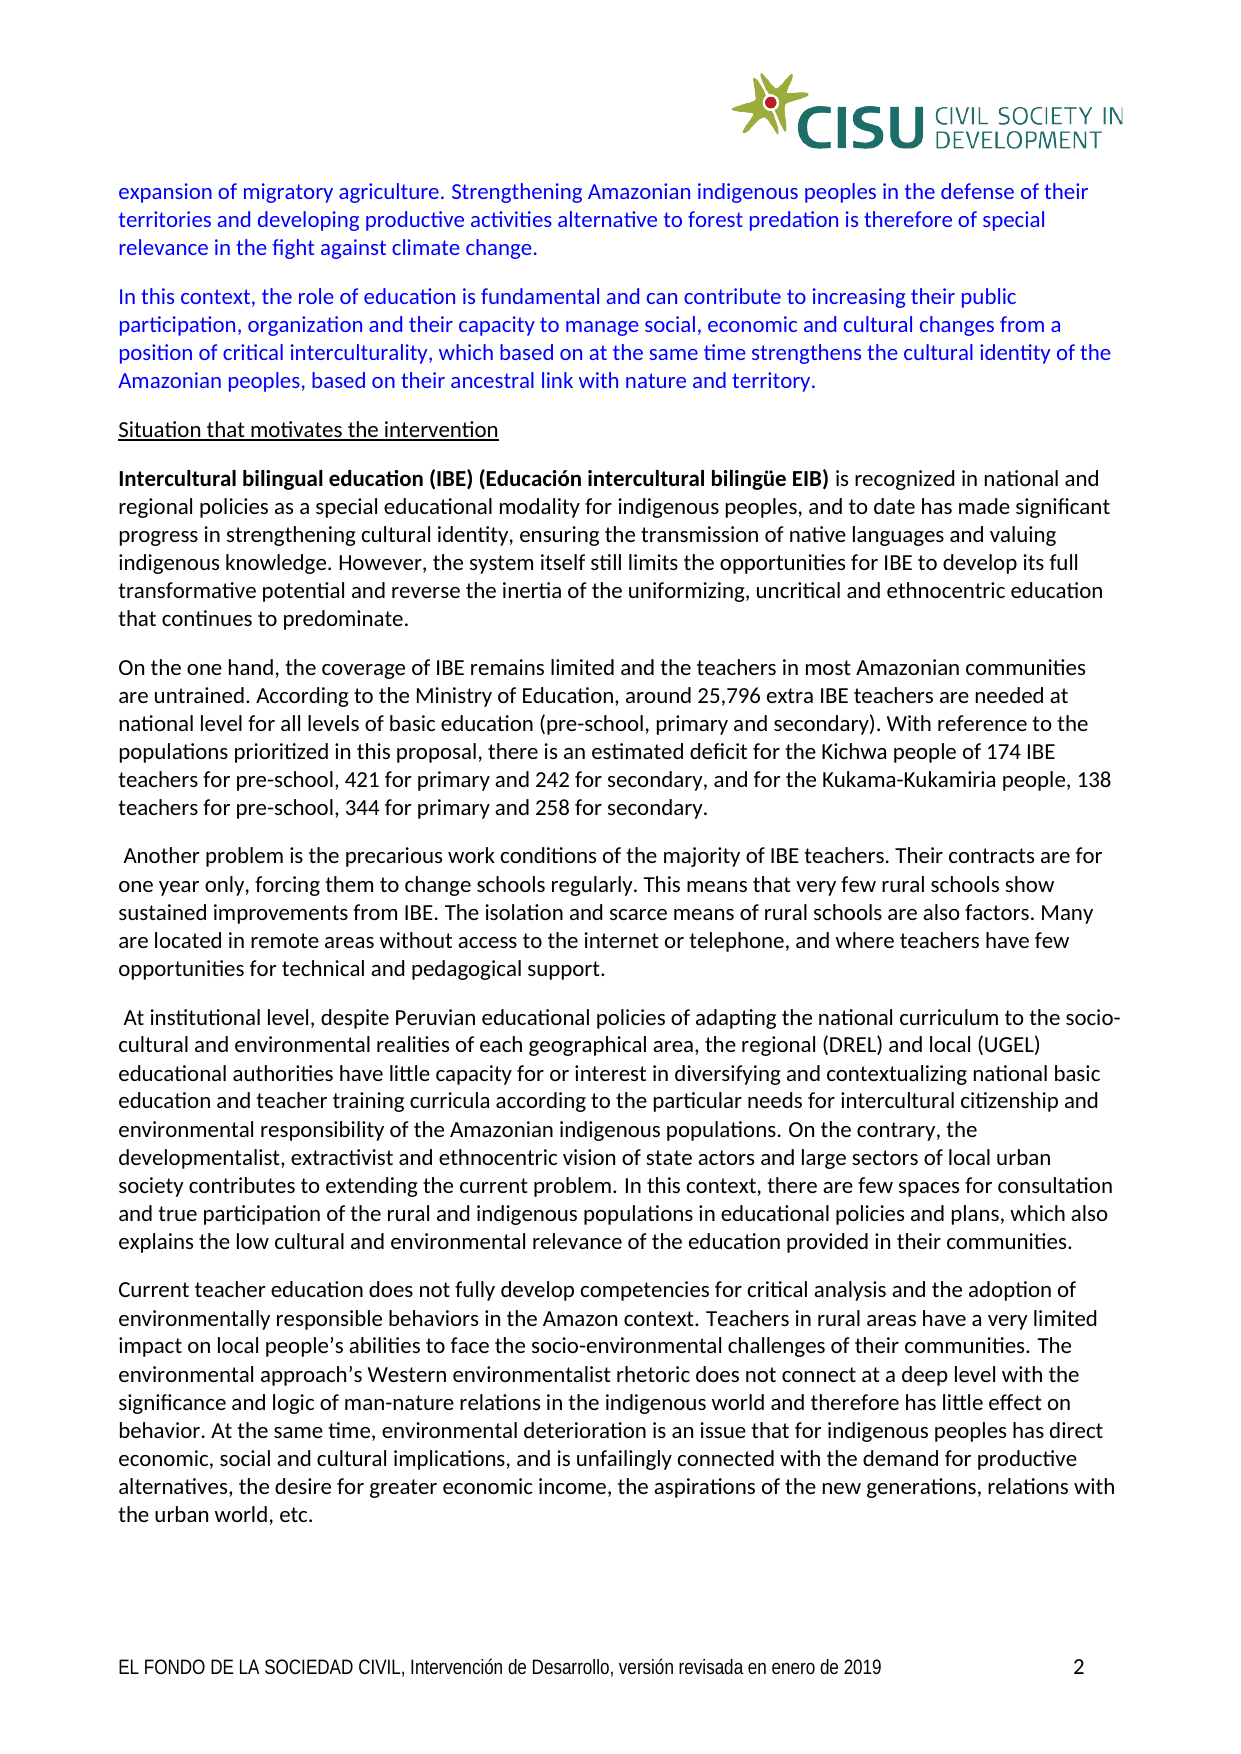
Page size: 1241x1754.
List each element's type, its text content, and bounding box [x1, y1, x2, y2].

text Current teacher education does not fully develop competencies for critical analysis and the adoption of environmentally responsible behaviors in the Amazon context. Teachers in rural areas have a very limited impact on local people’s abilities to face the socio-environmental challenges of their communities. The environmental approach’s Western environmentalist rhetoric does not connect at a deep level with the significance and logic of man-nature relations in the indigenous world and therefore has little effect on behavior. At the same time, environmental deterioration is an issue that for indigenous peoples has direct economic, social and cultural implications, and is unfailingly connected with the demand for productive alternatives, the desire for greater economic income, the aspirations of the new generations, relations with the urban world, etc. [118, 1276, 1122, 1528]
text Another problem is the precarious work conditions of the majority of IBE teachers. Their contracts are for one year only, forcing them to change schools regularly. This means that very few rural schools show sustained improvements from IBE. The isolation and scarce means of rural schools are also factors. Many are located in remote areas without access to the internet or telephone, and where teachers have few opportunities for technical and pedagogical support. [118, 842, 1122, 982]
text Situation that motivates the intervention [118, 415, 1122, 443]
text At institutional level, despite Peruvian educational policies of adapting the national curriculum to the socio-cultural and environmental realities of each geographical area, the regional (DREL) and local (UGEL) educational authorities have little capacity for or interest in diversifying and contextualizing national basic education and teacher training curricula according to the particular needs for intercultural citizenship and environmental responsibility of the Amazonian indigenous populations. On the contrary, the developmentalist, extractivist and ethnocentric vision of state actors and large sectors of local urban society contributes to extending the current problem. In this context, there are few spaces for consultation and true participation of the rural and indigenous populations in educational policies and plans, which also explains the low cultural and environmental relevance of the education provided in their communities. [118, 1003, 1122, 1255]
text On the one hand, the coverage of IBE remains limited and the teachers in most Amazonian communities are untrained. According to the Ministry of Education, around 25,796 extra IBE teachers are needed at national level for all levels of basic education (pre-school, primary and secondary). With reference to the populations prioritized in this proposal, there is an estimated deficit for the Kichwa people of 174 IBE teachers for pre-school, 421 for primary and 242 for secondary, and for the Kukama-Kukamiria people, 138 teachers for pre-school, 344 for primary and 258 for secondary. [118, 653, 1122, 821]
picture [731, 73, 1123, 149]
text Intercultural bilingual education (IBE) (Educación intercultural bilingüe EIB) is recognized in national and regional policies as a special educational modality for indigenous peoples, and to date has made significant progress in strengthening cultural identity, ensuring the transmission of native languages and valuing indigenous knowledge. However, the system itself still limits the opportunities for IBE to develop its full transformative potential and reverse the inertia of the uniformizing, uncritical and ethnocentric education that continues to predominate. [118, 464, 1122, 632]
text In this context, the role of education is fundamental and can contribute to increasing their public participation, organization and their capacity to manage social, economic and cultural changes from a position of critical interculturality, which based on at the same time strengthens the cultural identity of the Amazonian peoples, based on their ancestral link with nature and territory. [118, 282, 1122, 394]
